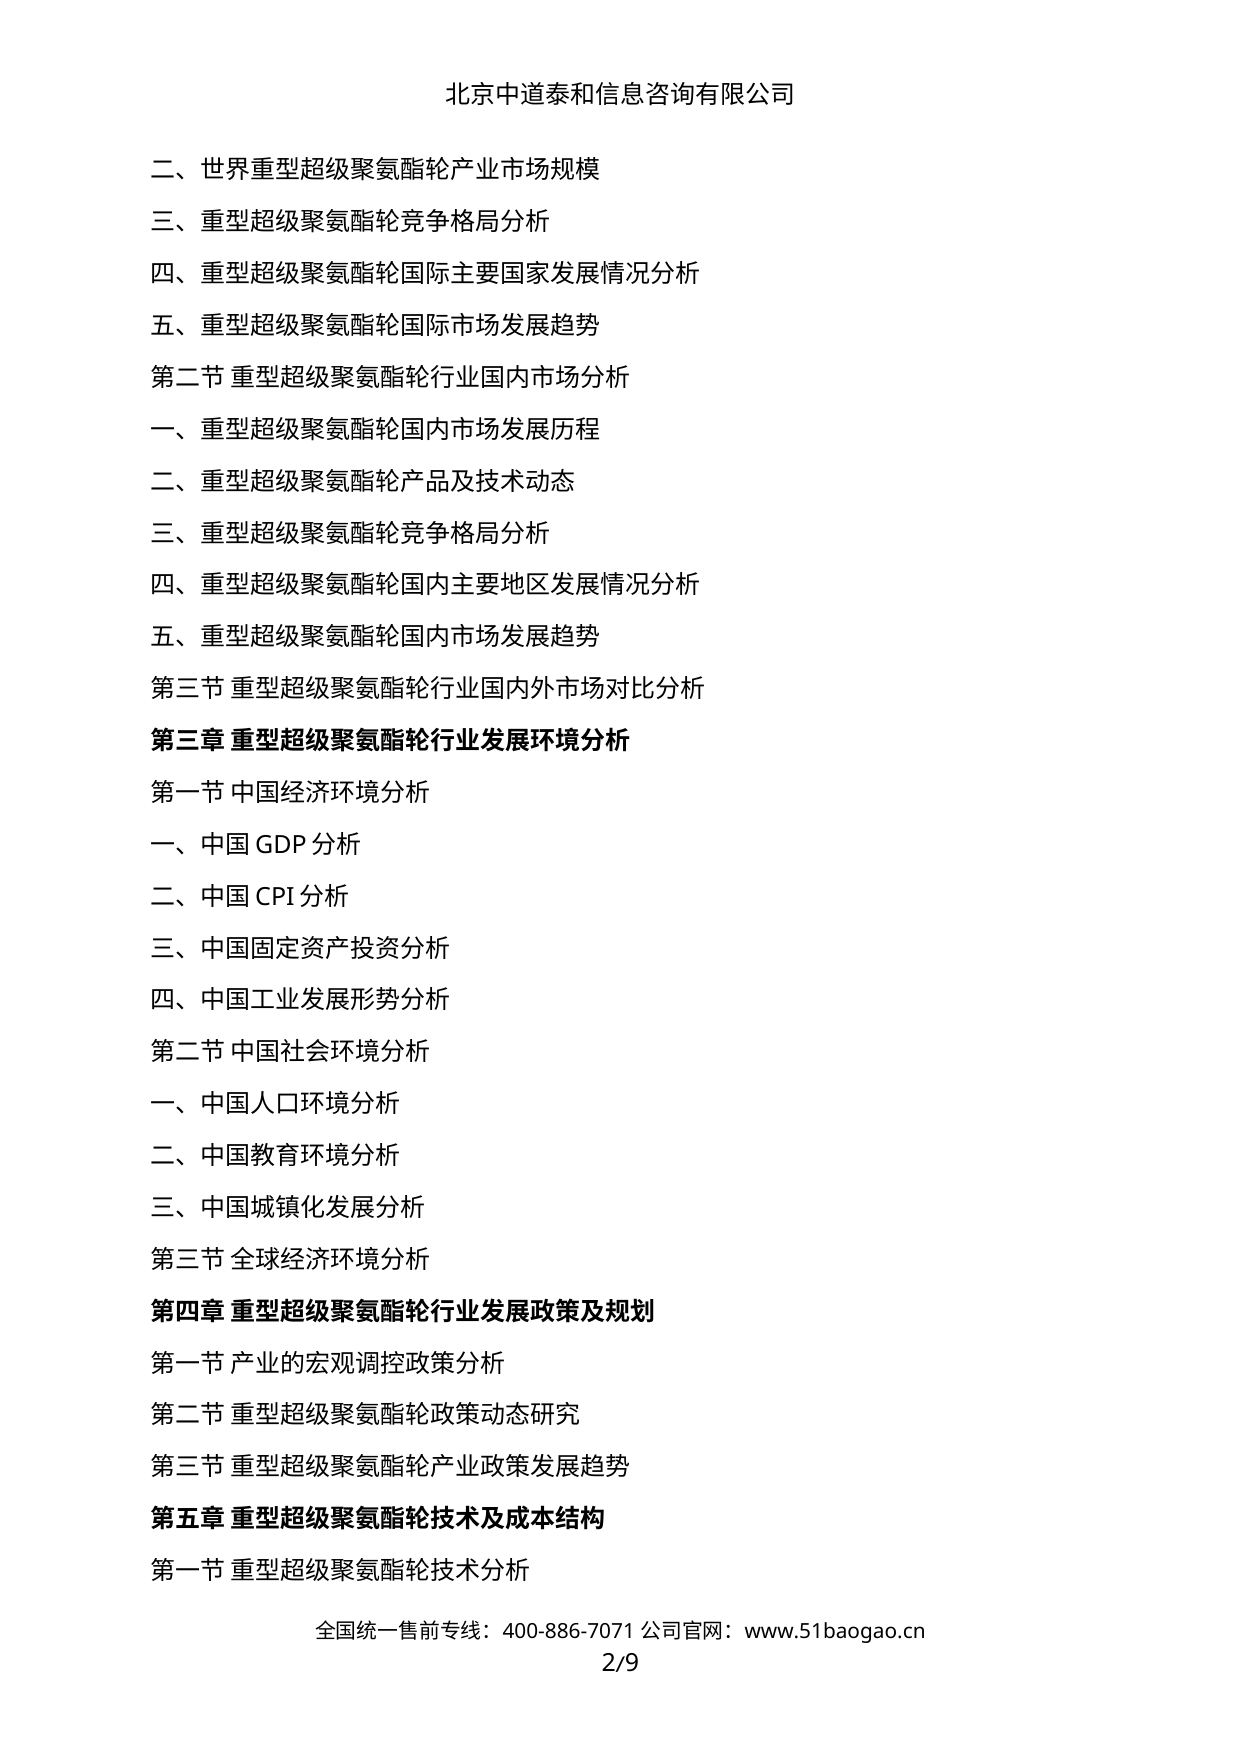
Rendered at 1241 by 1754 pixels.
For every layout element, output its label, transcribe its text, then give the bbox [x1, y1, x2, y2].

text 三、中国固定资产投资分析 [150, 928, 1090, 964]
text 第一节 重型超级聚氨酯轮技术分析 [150, 1551, 1090, 1587]
text 五、重型超级聚氨酯轮国际市场发展趋势 [150, 306, 1090, 342]
text 第一节 中国经济环境分析 [150, 772, 1090, 809]
text 第四章 重型超级聚氨酯轮行业发展政策及规划 [150, 1291, 1090, 1327]
text 四、重型超级聚氨酯轮国际主要国家发展情况分析 [150, 254, 1090, 290]
text 三、中国城镇化发展分析 [150, 1187, 1090, 1224]
text 二、重型超级聚氨酯轮产品及技术动态 [150, 461, 1090, 497]
text 一、中国人口环境分析 [150, 1084, 1090, 1120]
text 二、中国教育环境分析 [150, 1136, 1090, 1172]
text 第一节 产业的宏观调控政策分析 [150, 1343, 1090, 1379]
text 四、重型超级聚氨酯轮国内主要地区发展情况分析 [150, 565, 1090, 601]
text 一、中国GDP分析 [150, 824, 1090, 861]
text 第三节 全球经济环境分析 [150, 1239, 1090, 1276]
text 二、中国CPI分析 [150, 876, 1090, 912]
text 第二节 重型超级聚氨酯轮行业国内市场分析 [150, 357, 1090, 394]
text 一、重型超级聚氨酯轮国内市场发展历程 [150, 409, 1090, 446]
text 三、重型超级聚氨酯轮竞争格局分析 [150, 513, 1090, 549]
text 五、重型超级聚氨酯轮国内市场发展趋势 [150, 617, 1090, 653]
text 第五章 重型超级聚氨酯轮技术及成本结构 [150, 1499, 1090, 1535]
text 二、世界重型超级聚氨酯轮产业市场规模 [150, 150, 1090, 186]
text 第三章 重型超级聚氨酯轮行业发展环境分析 [150, 721, 1090, 757]
text 第二节 中国社会环境分析 [150, 1032, 1090, 1068]
text 第二节 重型超级聚氨酯轮政策动态研究 [150, 1395, 1090, 1431]
text 三、重型超级聚氨酯轮竞争格局分析 [150, 202, 1090, 238]
text 第三节 重型超级聚氨酯轮产业政策发展趋势 [150, 1447, 1090, 1483]
text 四、中国工业发展形势分析 [150, 980, 1090, 1016]
text 第三节 重型超级聚氨酯轮行业国内外市场对比分析 [150, 669, 1090, 705]
